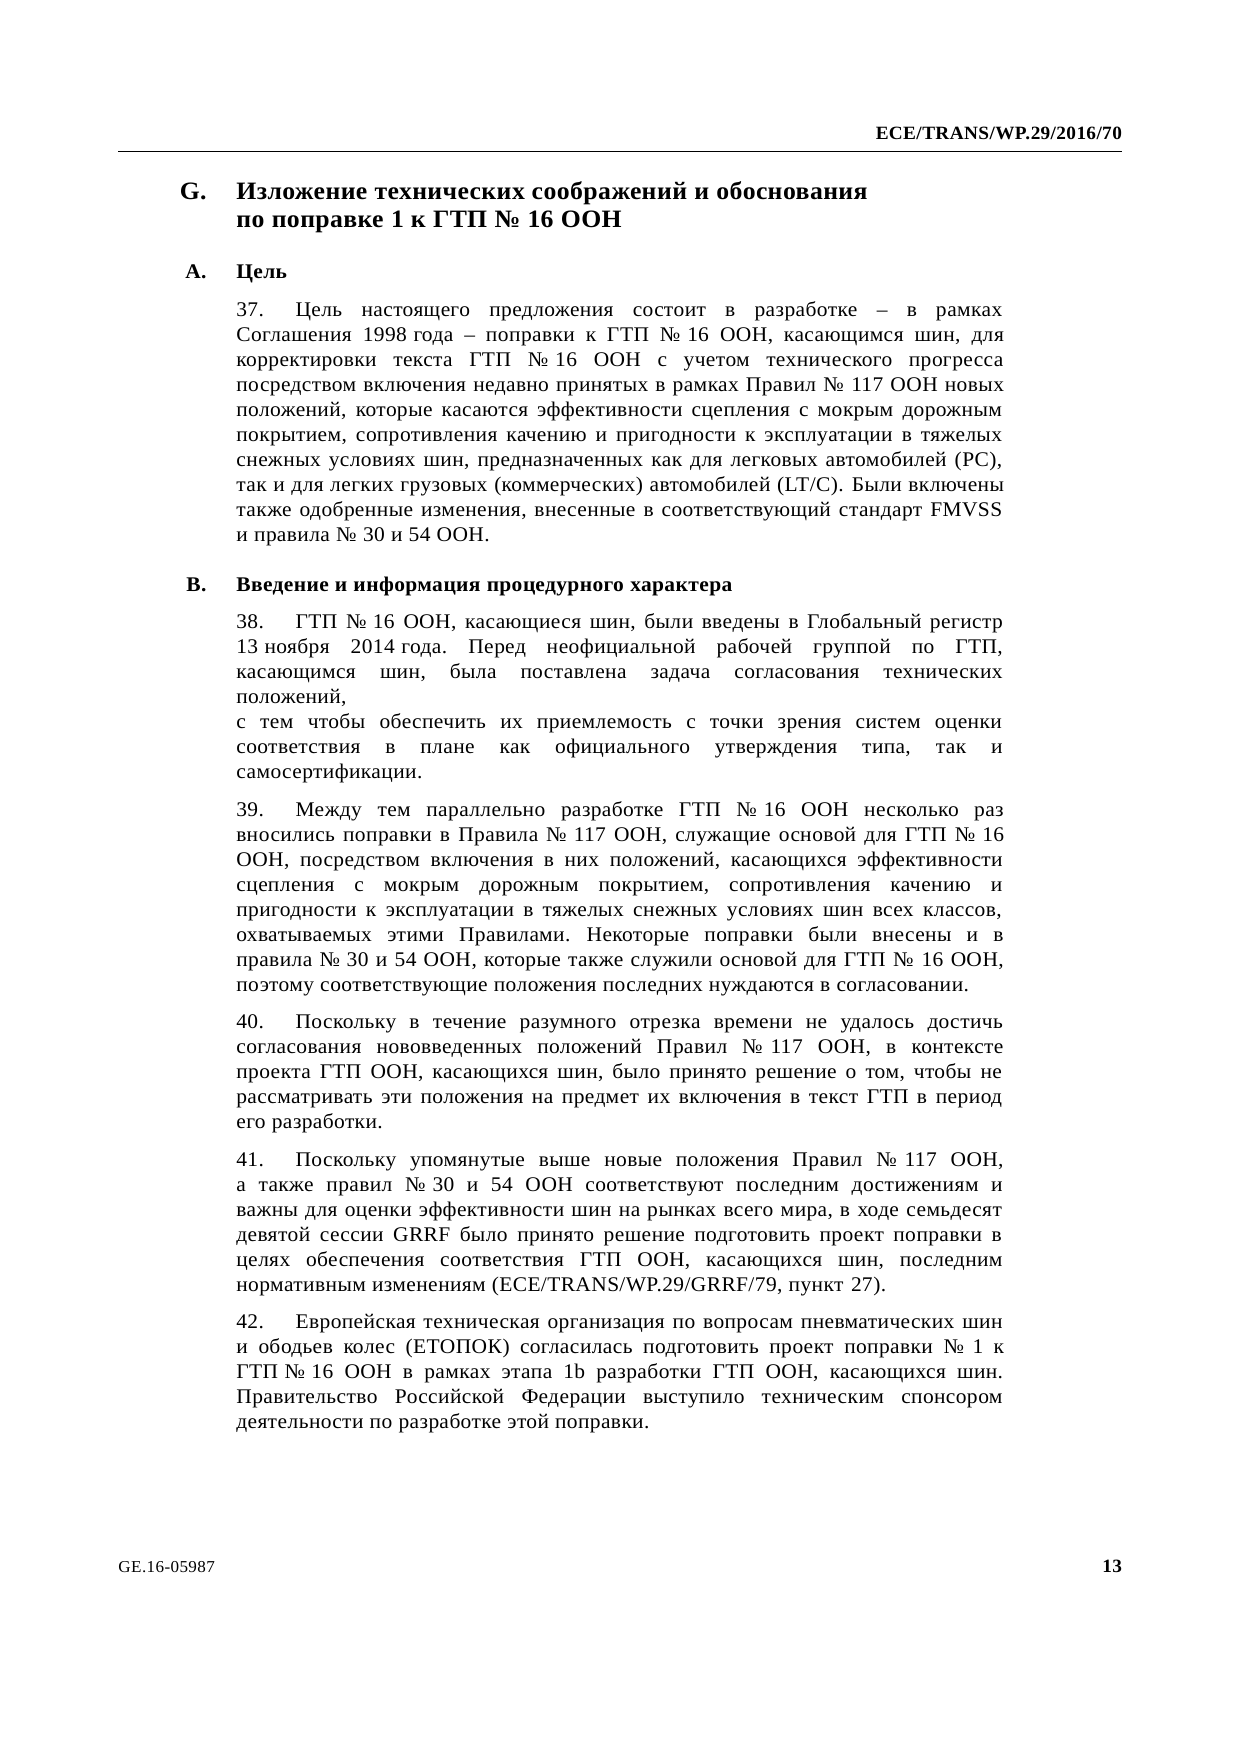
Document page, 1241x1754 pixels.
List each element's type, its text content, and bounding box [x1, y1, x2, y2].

text G. Изложение технических соображений и обоснования по поправке 1 к ГТП № 16 ООН [118, 177, 1004, 233]
text 37. Цель настоящего предложения состоит в разработке – в рамках Соглашения 1998 года – поправки к ГТП № 16 ООН, касающимся шин, для корректировки текста ГТП № 16 ООН с учетом технического прогресса посредством включения недавно принятых в рамках Правил № 117 ООН новых положений, которые касаются эффективности сцепления с мокрым дорожным покрытием, сопротивления качению и пригодности к эксплуатации в тяжелых снежных условиях шин, предназначенных как для легковых автомобилей (PC), так и для легких грузовых (коммерческих) автомобилей (LT/C). Были включены также одобренные изменения, внесенные в соответствующий стандарт FMVSS и правила № 30 и 54 ООН. [236, 296, 1004, 546]
text 40. Поскольку в течение разумного отрезка времени не удалось достичь согласования нововведенных положений Правил № 117 ООН, в контексте проекта ГТП ООН, касающихся шин, было принято решение о том, чтобы не рассматривать эти положения на предмет их включения в текст ГТП в период его разработки. [236, 1008, 1004, 1133]
text А. Цель [118, 258, 1004, 283]
text 38. ГТП № 16 ООН, касающиеся шин, были введены в Глобальный регистр 13 ноября 2014 года. Перед неофициальной рабочей группой по ГТП, касающимся шин, была поставлена задача согласования технических положений, с тем чтобы обеспечить их приемлемость с точки зрения систем оценки соответствия в плане как официального утверждения типа, так и самосертификации. [236, 608, 1004, 783]
text В. Введение и информация процедурного характера [118, 571, 1004, 596]
text 39. Между тем параллельно разработке ГТП № 16 ООН несколько раз вносились поправки в Правила № 117 ООН, служащие основой для ГТП № 16 ООН, посредством включения в них положений, касающихся эффективности сцепления с мокрым дорожным покрытием, сопротивления качению и пригодности к эксплуатации в тяжелых снежных условиях шин всех классов, охватываемых этими Правилами. Некоторые поправки были внесены и в правила № 30 и 54 ООН, которые также служили основой для ГТП № 16 ООН, поэтому соответствующие положения последних нуждаются в согласовании. [236, 796, 1004, 996]
text 42. Европейская техническая организация по вопросам пневматических шин и ободьев колес (ЕТОПОК) согласилась подготовить проект поправки № 1 к ГТП № 16 ООН в рамках этапа 1b разработки ГТП ООН, касающихся шин. Правительство Российской Федерации выступило техническим спонсором деятельности по разработке этой поправки. [236, 1308, 1004, 1433]
text 41. Поскольку упомянутые выше новые положения Правил № 117 ООН, а также правил № 30 и 54 ООН соответствуют последним достижениям и важны для оценки эффективности шин на рынках всего мира, в ходе семьдесят девятой сессии GRRF было принято решение подготовить проект поправки в целях обеспечения соответствия ГТП ООН, касающихся шин, последним нормативным изменениям (ECE/TRANS/WP.29/GRRF/79, пункт 27). [236, 1146, 1004, 1296]
